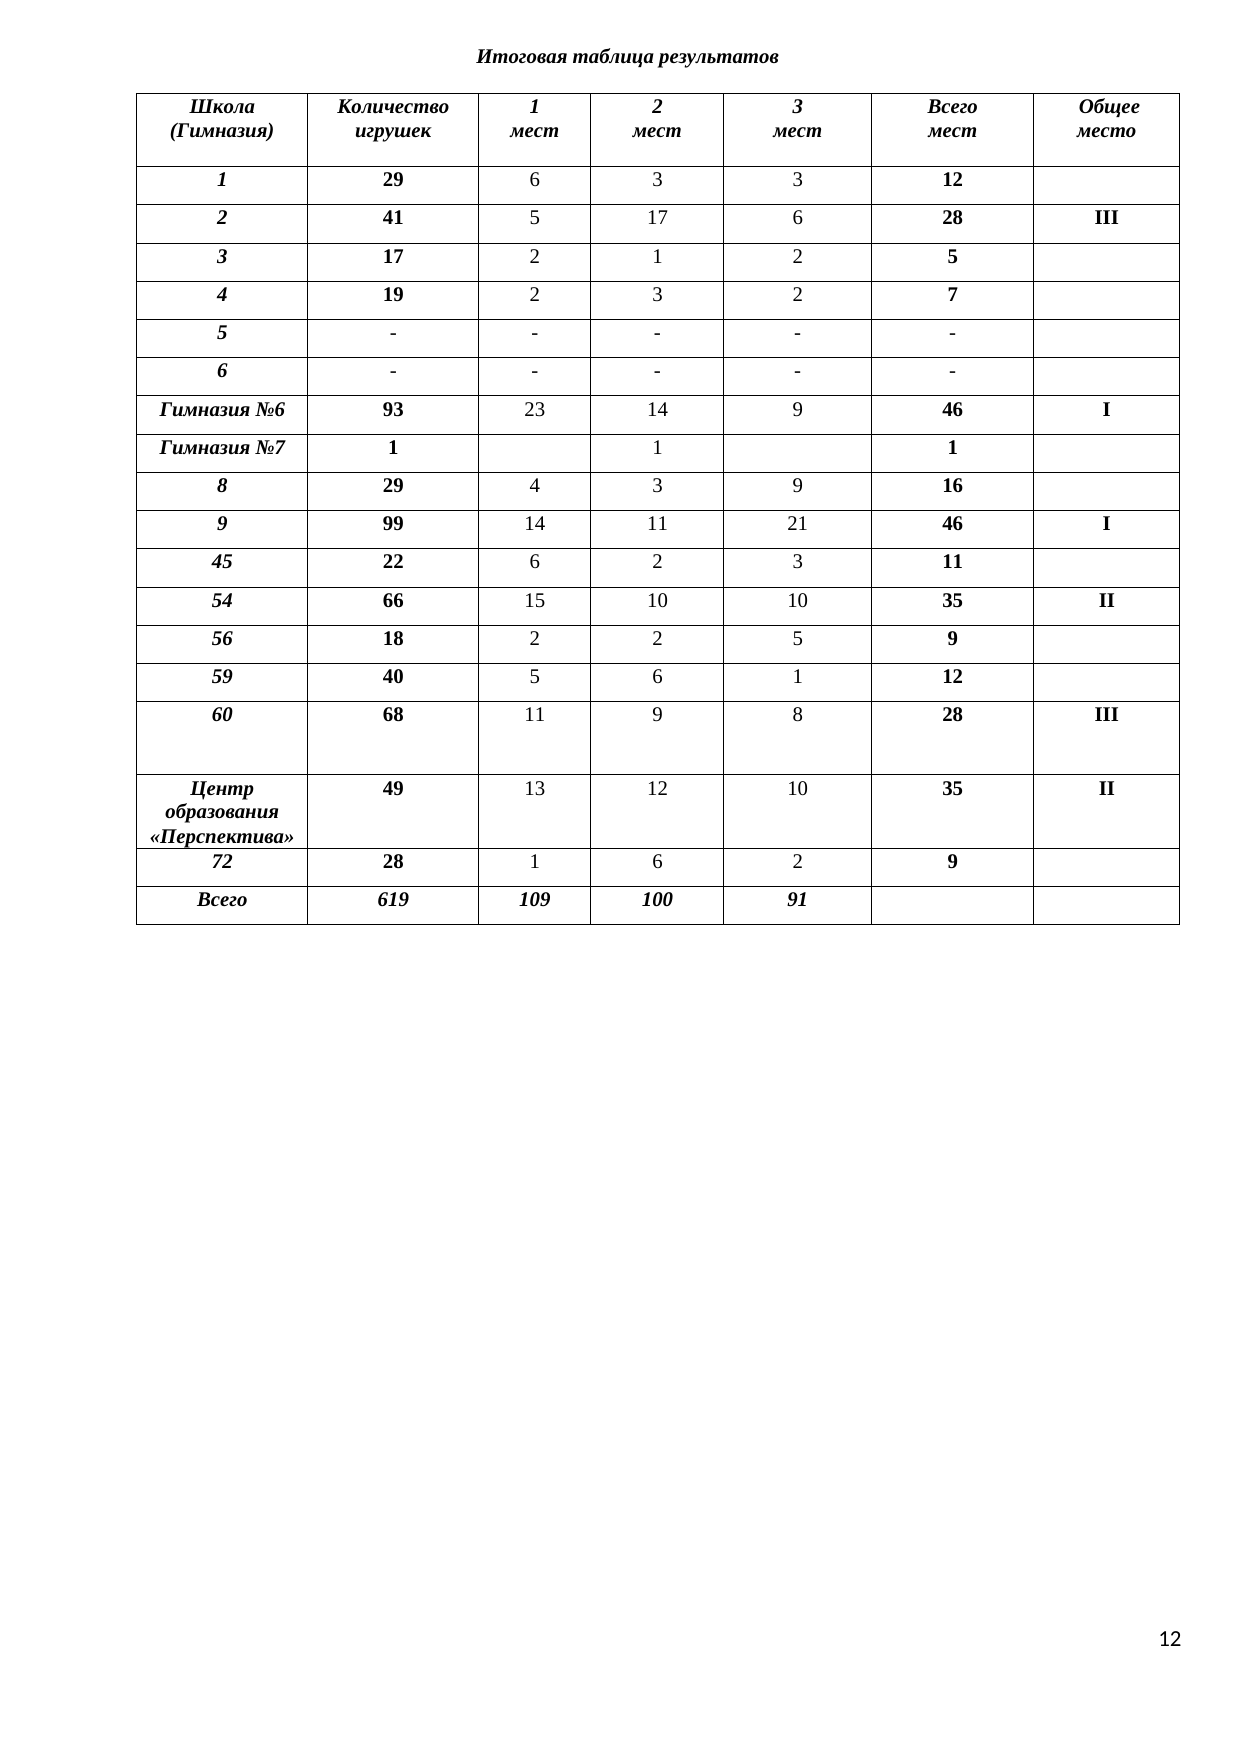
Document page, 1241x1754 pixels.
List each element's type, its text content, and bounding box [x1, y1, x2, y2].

table_cell [1034, 244, 1179, 281]
table_cell II [1034, 775, 1179, 848]
table_cell 2 [724, 244, 871, 281]
table_cell - [872, 358, 1033, 395]
table_header Школа (Гимназия) [137, 94, 307, 166]
table_cell 9 [137, 511, 307, 548]
table_cell 1 [479, 849, 590, 886]
table_cell 619 [308, 887, 478, 924]
table_cell 14 [591, 396, 723, 434]
table_header Общее место [1034, 94, 1179, 166]
table_cell 2 [479, 244, 590, 281]
table_cell 46 [872, 396, 1033, 434]
table_header 2 мест [591, 94, 723, 166]
table_cell 23 [479, 396, 590, 434]
table_cell 6 [591, 664, 723, 701]
table_header Количество игрушек [308, 94, 478, 166]
table_cell - [591, 320, 723, 357]
table_cell Центр образования «Перспектива» [137, 775, 307, 848]
table_cell - [479, 358, 590, 395]
table_cell 1 [591, 435, 723, 472]
table_cell 41 [308, 205, 478, 242]
table_header Всего мест [872, 94, 1033, 166]
table_cell 35 [872, 775, 1033, 848]
table_cell 21 [724, 511, 871, 548]
table_cell 93 [308, 396, 478, 434]
table_cell 29 [308, 473, 478, 510]
table_cell 109 [479, 887, 590, 924]
table_cell 3 [137, 244, 307, 281]
table_cell 17 [591, 205, 723, 242]
table_header 3 мест [724, 94, 871, 166]
table_cell 3 [591, 167, 723, 204]
table_cell [1034, 435, 1179, 472]
table_cell 28 [872, 205, 1033, 242]
table_cell [1034, 282, 1179, 319]
table_cell 11 [591, 511, 723, 548]
table_cell 12 [872, 664, 1033, 701]
table_header 1 мест [479, 94, 590, 166]
table_cell 5 [479, 205, 590, 242]
table_cell Гимназия №7 [137, 435, 307, 472]
table_cell 10 [724, 775, 871, 848]
table_cell II [1034, 588, 1179, 625]
table_cell 18 [308, 626, 478, 663]
table_cell 17 [308, 244, 478, 281]
table_cell 100 [591, 887, 723, 924]
table_cell 11 [479, 702, 590, 774]
table_cell 35 [872, 588, 1033, 625]
table_cell 2 [137, 205, 307, 242]
table_cell 40 [308, 664, 478, 701]
table_cell 3 [591, 282, 723, 319]
table_cell 14 [479, 511, 590, 548]
table_cell 15 [479, 588, 590, 625]
table_cell 2 [479, 282, 590, 319]
table_cell 2 [591, 626, 723, 663]
table_cell 9 [591, 702, 723, 774]
table_cell 1 [308, 435, 478, 472]
table_cell 99 [308, 511, 478, 548]
table_cell [1034, 849, 1179, 886]
table_cell 11 [872, 549, 1033, 587]
table_cell 2 [591, 549, 723, 587]
table_cell [1034, 626, 1179, 663]
table_cell 2 [724, 849, 871, 886]
table_cell - [724, 320, 871, 357]
table_cell 1 [137, 167, 307, 204]
table_cell [1034, 549, 1179, 587]
table_cell 12 [591, 775, 723, 848]
table_cell [1034, 167, 1179, 204]
table_cell [872, 887, 1033, 924]
table_cell 3 [591, 473, 723, 510]
table_cell 45 [137, 549, 307, 587]
table_cell 7 [872, 282, 1033, 319]
table_cell - [591, 358, 723, 395]
table_cell [724, 435, 871, 472]
table_cell I [1034, 511, 1179, 548]
table_cell 8 [137, 473, 307, 510]
table_cell 5 [137, 320, 307, 357]
table_cell 9 [872, 626, 1033, 663]
table_cell 12 [872, 167, 1033, 204]
table_cell 54 [137, 588, 307, 625]
table_cell 1 [591, 244, 723, 281]
text Итоговая таблица результатов [74, 44, 1181, 68]
table_cell 19 [308, 282, 478, 319]
table_cell 5 [872, 244, 1033, 281]
table_cell 59 [137, 664, 307, 701]
table_cell 2 [479, 626, 590, 663]
table_cell 6 [591, 849, 723, 886]
table_cell 13 [479, 775, 590, 848]
table_cell 22 [308, 549, 478, 587]
table_cell 66 [308, 588, 478, 625]
table_cell 10 [591, 588, 723, 625]
table_cell 1 [724, 664, 871, 701]
table_cell 60 [137, 702, 307, 774]
table_cell I [1034, 396, 1179, 434]
table_cell III [1034, 205, 1179, 242]
table_cell [1034, 887, 1179, 924]
table_cell [1034, 473, 1179, 510]
table_cell - [308, 358, 478, 395]
table_cell 49 [308, 775, 478, 848]
table_cell 56 [137, 626, 307, 663]
table_cell 72 [137, 849, 307, 886]
table_cell 6 [137, 358, 307, 395]
table_cell 91 [724, 887, 871, 924]
table_cell 6 [724, 205, 871, 242]
table_cell 3 [724, 167, 871, 204]
table_cell 29 [308, 167, 478, 204]
table_cell [1034, 664, 1179, 701]
table_cell 2 [724, 282, 871, 319]
table_cell 1 [872, 435, 1033, 472]
table_cell 28 [872, 702, 1033, 774]
table_cell 5 [724, 626, 871, 663]
table_cell - [308, 320, 478, 357]
table_cell 9 [724, 473, 871, 510]
table_cell Всего [137, 887, 307, 924]
table_cell [479, 435, 590, 472]
table_cell 16 [872, 473, 1033, 510]
table_cell [1034, 358, 1179, 395]
table_cell 68 [308, 702, 478, 774]
table_cell 6 [479, 549, 590, 587]
table_cell - [724, 358, 871, 395]
table_cell 9 [724, 396, 871, 434]
table_cell 28 [308, 849, 478, 886]
table_cell 46 [872, 511, 1033, 548]
table_cell 9 [872, 849, 1033, 886]
table_cell Гимназия №6 [137, 396, 307, 434]
table_cell 8 [724, 702, 871, 774]
table_cell 4 [137, 282, 307, 319]
table_cell 10 [724, 588, 871, 625]
table_cell - [872, 320, 1033, 357]
table_cell III [1034, 702, 1179, 774]
table_cell - [479, 320, 590, 357]
table_cell 5 [479, 664, 590, 701]
table_cell 3 [724, 549, 871, 587]
table_cell 4 [479, 473, 590, 510]
table_cell 6 [479, 167, 590, 204]
table_cell [1034, 320, 1179, 357]
